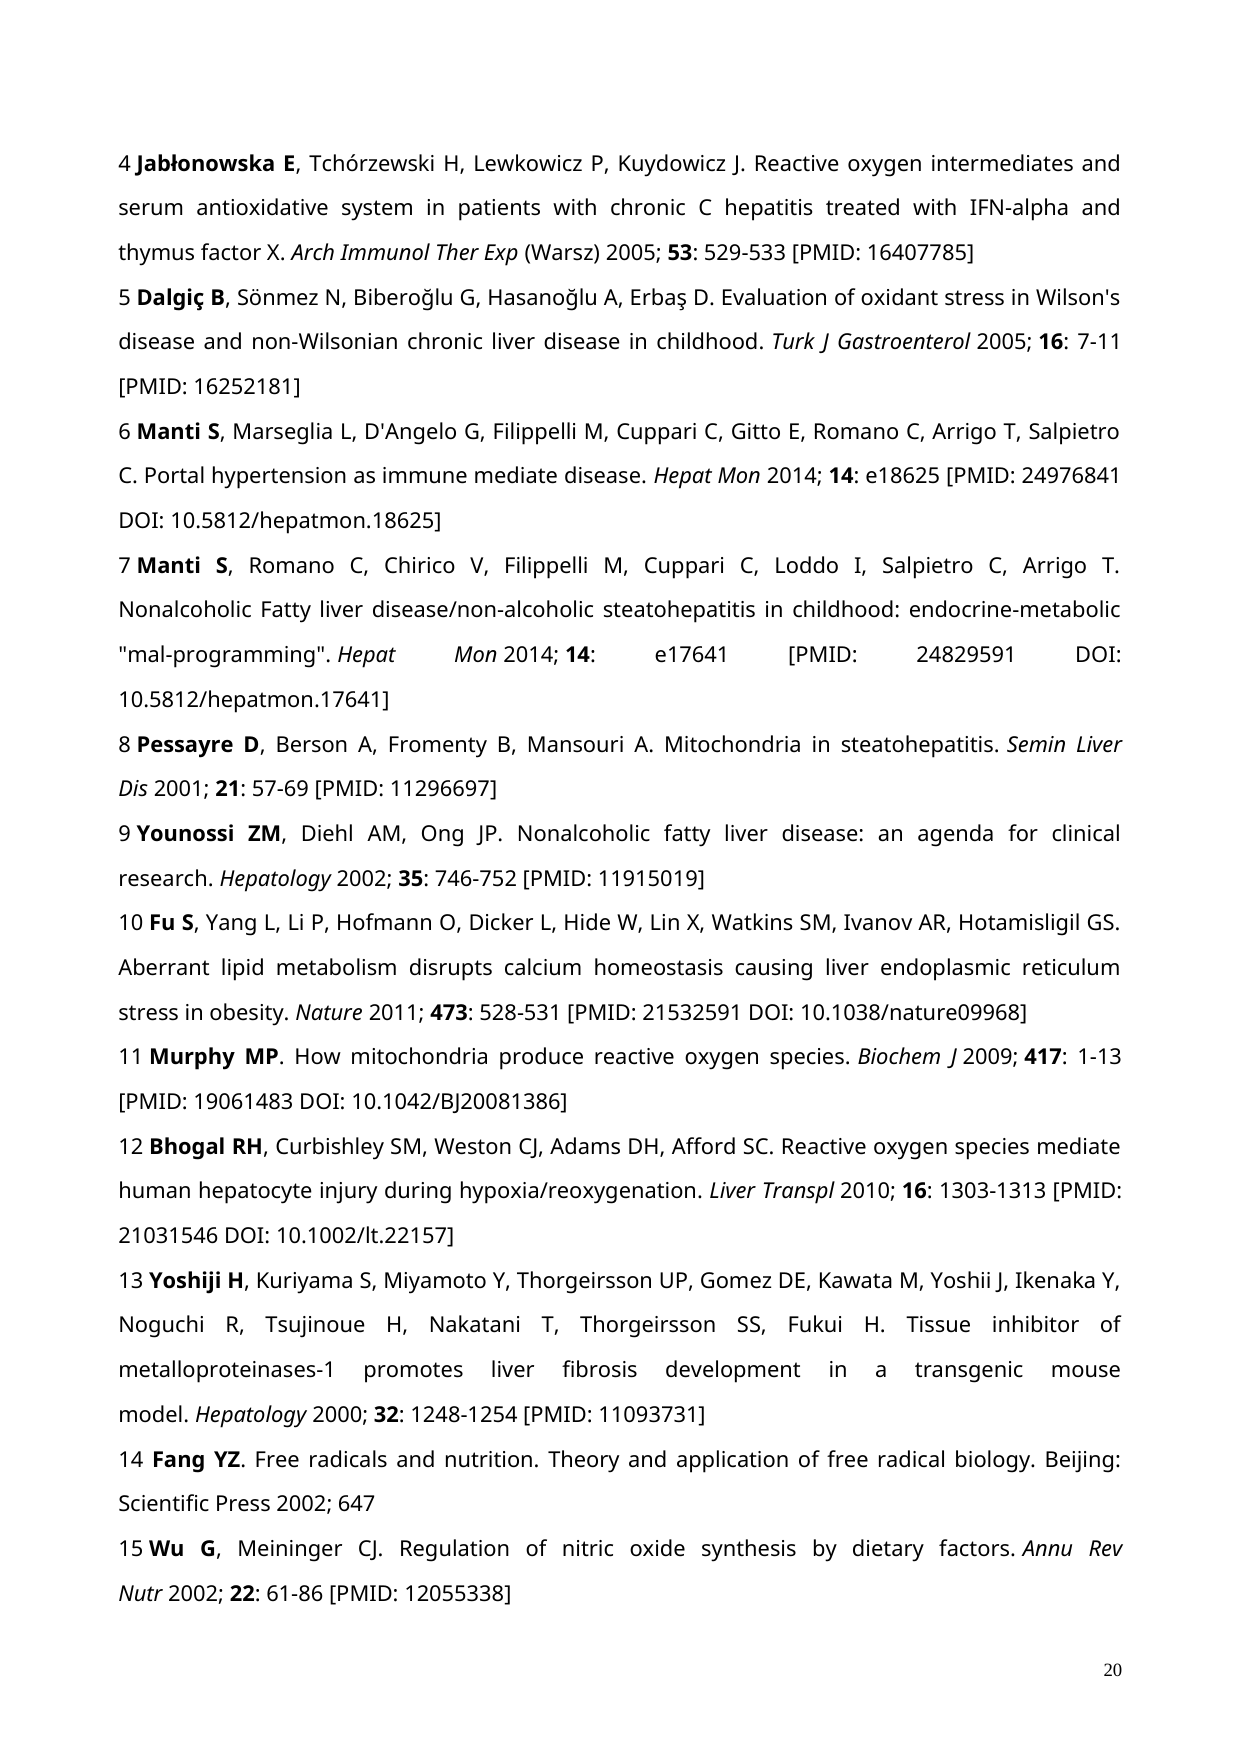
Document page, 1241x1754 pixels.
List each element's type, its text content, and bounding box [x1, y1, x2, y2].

text 8 Pessayre D, Berson A, Fromenty B, Mansouri A. Mitochondria in steatohepatitis. Semin Liver Dis 2001; 21: 57-69 [PMID: 11296697] [118, 728, 1122, 803]
text 13 Yoshiji H, Kuriyama S, Miyamoto Y, Thorgeirsson UP, Gomez DE, Kawata M, Yoshii J, Ikenaka Y, Noguchi R, Tsujinoue H, Nakatani T, Thorgeirsson SS, Fukui H. Tissue inhibitor of metalloproteinases-1 promotes liver fibrosis development in a transgenic mouse model. Hepatology 2000; 32: 1248-1254 [PMID: 11093731] [118, 1265, 1122, 1429]
text 4 Jabłonowska E, Tchórzewski H, Lewkowicz P, Kuydowicz J. Reactive oxygen intermediates and serum antioxidative system in patients with chronic C hepatitis treated with IFN-alpha and thymus factor X. Arch Immunol Ther Exp (Warsz) 2005; 53: 529-533 [PMID: 16407785] [118, 148, 1122, 267]
text 6 Manti S, Marseglia L, D'Angelo G, Filippelli M, Cuppari C, Gitto E, Romano C, Arrigo T, Salpietro C. Portal hypertension as immune mediate disease. Hepat Mon 2014; 14: e18625 [PMID: 24976841 DOI: 10.5812/hepatmon.18625] [118, 416, 1122, 535]
text 11 Murphy MP. How mitochondria produce reactive oxygen species. Biochem J 2009; 417: 1-13 [PMID: 19061483 DOI: 10.1042/BJ20081386] [118, 1041, 1122, 1116]
text 14 Fang YZ. Free radicals and nutrition. Theory and application of free radical biology. Beijing: Scientific Press 2002; 647 [118, 1443, 1122, 1518]
text 12 Bhogal RH, Curbishley SM, Weston CJ, Adams DH, Afford SC. Reactive oxygen species mediate human hepatocyte injury during hypoxia/reoxygenation. Liver Transpl 2010; 16: 1303-1313 [PMID: 21031546 DOI: 10.1002/lt.22157] [118, 1131, 1122, 1250]
text 9 Younossi ZM, Diehl AM, Ong JP. Nonalcoholic fatty liver disease: an agenda for clinical research. Hepatology 2002; 35: 746-752 [PMID: 11915019] [118, 818, 1122, 892]
text 15 Wu G, Meininger CJ. Regulation of nitric oxide synthesis by dietary factors. Annu Rev Nutr 2002; 22: 61-86 [PMID: 12055338] [118, 1533, 1122, 1607]
text 5 Dalgiç B, Sönmez N, Biberoğlu G, Hasanoğlu A, Erbaş D. Evaluation of oxidant stress in Wilson's disease and non-Wilsonian chronic liver disease in childhood. Turk J Gastroenterol 2005; 16: 7-11 [PMID: 16252181] [118, 282, 1122, 401]
text 10 Fu S, Yang L, Li P, Hofmann O, Dicker L, Hide W, Lin X, Watkins SM, Ivanov AR, Hotamisligil GS. Aberrant lipid metabolism disrupts calcium homeostasis causing liver endoplasmic reticulum stress in obesity. Nature 2011; 473: 528-531 [PMID: 21532591 DOI: 10.1038/nature09968] [118, 907, 1122, 1026]
text 7 Manti S, Romano C, Chirico V, Filippelli M, Cuppari C, Loddo I, Salpietro C, Arrigo T. Nonalcoholic Fatty liver disease/non-alcoholic steatohepatitis in childhood: endocrine-metabolic "mal-programming". Hepat Mon 2014; 14: e17641 [PMID: 24829591 DOI: 10.5812/hepatmon.17641] [118, 550, 1122, 714]
